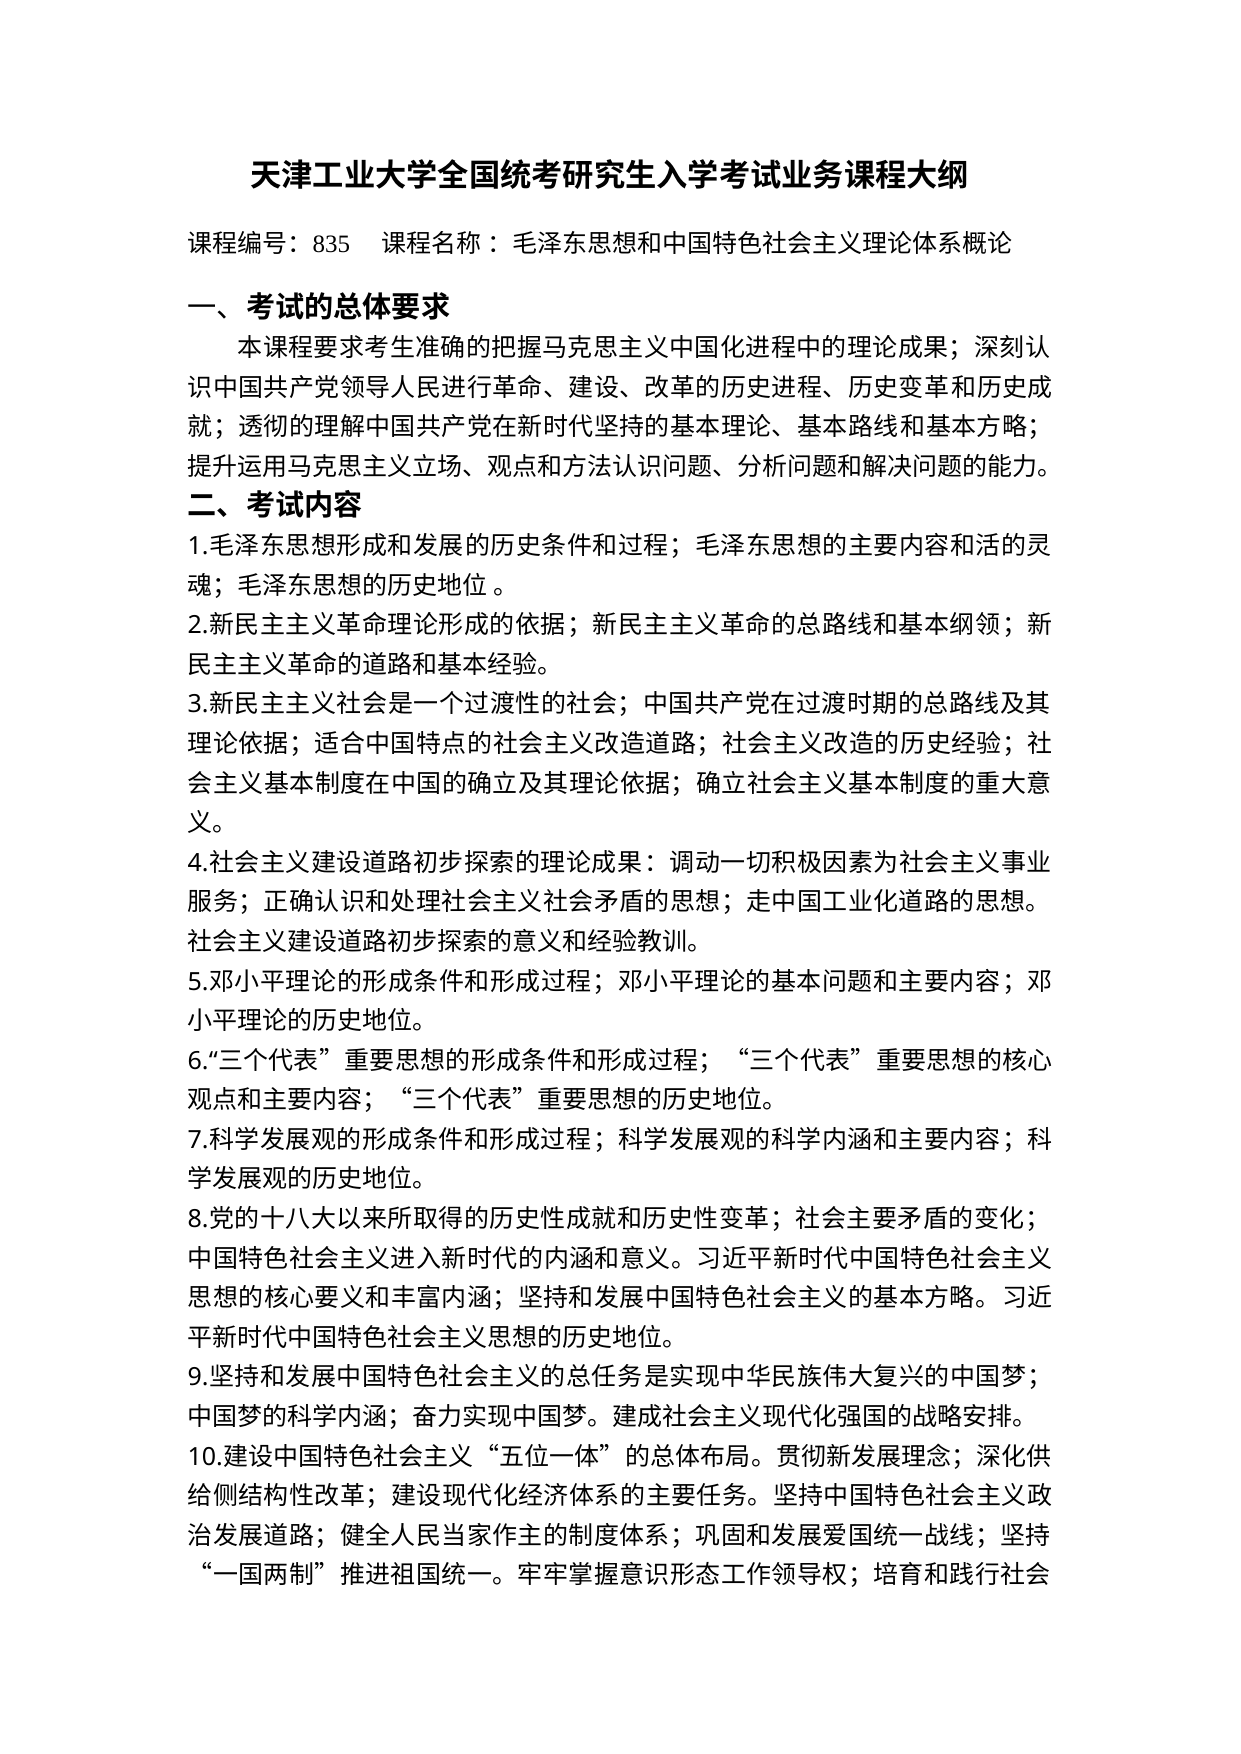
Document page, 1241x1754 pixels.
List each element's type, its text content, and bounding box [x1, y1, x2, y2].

text 2.新民主主义革命理论形成的依据；新民主主义革命的总路线和基本纲领；新民主主义革命的道路和基本经验。 [187, 602, 1053, 681]
text 7.科学发展观的形成条件和形成过程；科学发展观的科学内涵和主要内容；科学发展观的历史地位。 [187, 1117, 1053, 1196]
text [187, 1433, 1053, 1592]
text 二、考试内容 [187, 483, 1053, 523]
text 8.党的十八大以来所取得的历史性成就和历史性变革；社会主要矛盾的变化；中国特色社会主义进入新时代的内涵和意义。习近平新时代中国特色社会主义思想的核心要义和丰富内涵；坚持和发展中国特色社会主义的基本方略。习近平新时代中国特色社会主义思想的历史地位。 [187, 1196, 1053, 1354]
text 4.社会主义建设道路初步探索的理论成果：调动一切积极因素为社会主义事业服务；正确认识和处理社会主义社会矛盾的思想；走中国工业化道路的思想。社会主义建设道路初步探索的意义和经验教训。 [187, 839, 1053, 958]
text 本课程要求考生准确的把握马克思主义中国化进程中的理论成果；深刻认识中国共产党领导人民进行革命、建设、改革的历史进程、历史变革和历史成就；透彻的理解中国共产党在新时代坚持的基本理论、基本路线和基本方略；提升运用马克思主义立场、观点和方法认识问题、分析问题和解决问题的能力。 [187, 325, 1053, 483]
text 课程编号：835 课程名称 ：毛泽东思想和中国特色社会主义理论体系概论 [187, 224, 1053, 260]
text 9.坚持和发展中国特色社会主义的总任务是实现中华民族伟大复兴的中国梦；中国梦的科学内涵；奋力实现中国梦。建成社会主义现代化强国的战略安排。 [187, 1354, 1053, 1433]
text 一、考试的总体要求 [187, 285, 1053, 325]
text 天津工业大学全国统考研究生入学考试业务课程大纲 [187, 150, 1053, 195]
text 5.邓小平理论的形成条件和形成过程；邓小平理论的基本问题和主要内容；邓小平理论的历史地位。 [187, 958, 1053, 1037]
text 3.新民主主义社会是一个过渡性的社会；中国共产党在过渡时期的总路线及其理论依据；适合中国特点的社会主义改造道路；社会主义改造的历史经验；社会主义基本制度在中国的确立及其理论依据；确立社会主义基本制度的重大意义。 [187, 681, 1053, 839]
text 6.“三个代表”重要思想的形成条件和形成过程；“三个代表”重要思想的核心观点和主要内容；“三个代表”重要思想的历史地位。 [187, 1037, 1053, 1117]
text 1.毛泽东思想形成和发展的历史条件和过程；毛泽东思想的主要内容和活的灵魂；毛泽东思想的历史地位 。 [187, 523, 1053, 602]
